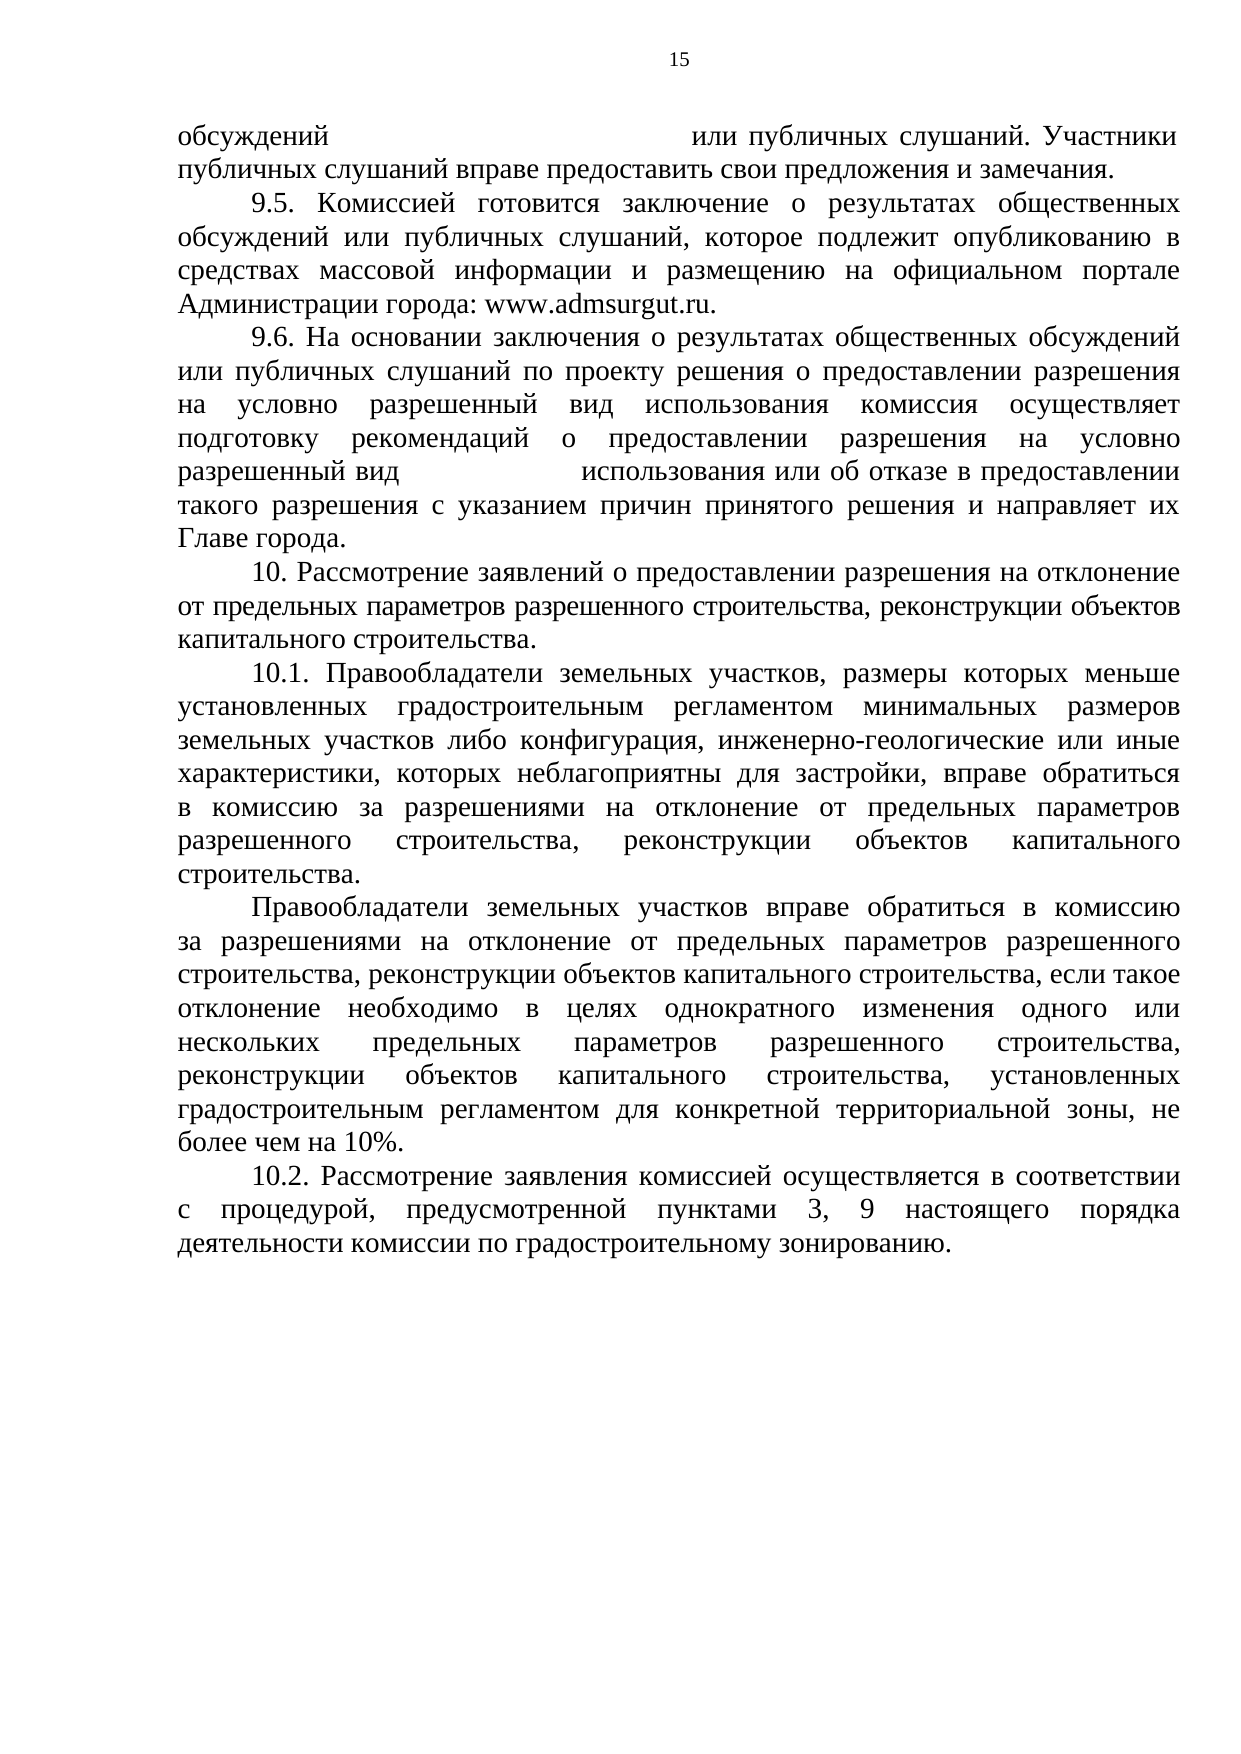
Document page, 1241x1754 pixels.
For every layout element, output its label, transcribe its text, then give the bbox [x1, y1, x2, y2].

text 9.5. Комиссией готовится заключение о результатах общественных обсуждений или публичных слушаний, которое подлежит опубликованию в средствах массовой информации и размещению на официальном портале Администрации города: www.admsurgut.ru. [177, 185, 1181, 319]
text 10. Рассмотрение заявлений о предоставлении разрешения на отклонение от предельных параметров разрешенного строительства, реконструкции объектов капитального строительства. [177, 554, 1181, 655]
text Правообладатели земельных участков вправе обратиться в комиссию за разрешениями на отклонение от предельных параметров разрешенного строительства, реконструкции объектов капитального строительства, если такое отклонение необходимо в целях однократного изменения одного или нескольких предельных параметров разрешенного строительства, реконструкции объектов капитального строительства, установленных градостроительным регламентом для конкретной территориальной зоны, не более чем на 10%. [177, 889, 1181, 1158]
text 10.2. Рассмотрение заявления комиссией осуществляется в соответствии с процедурой, предусмотренной пунктами 3, 9 настоящего порядка деятельности комиссии по градостроительному зонированию. [177, 1158, 1181, 1258]
text 10.1. Правообладатели земельных участков, размеры которых меньше установленных градостроительным регламентом минимальных размеров земельных участков либо конфигурация, инженерно-геологические или иные характеристики, которых неблагоприятны для застройки, вправе обратиться в комиссию за разрешениями на отклонение от предельных параметров разрешенного строительства, реконструкции объектов капитального строительства. [177, 655, 1181, 889]
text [177, 118, 1181, 185]
text 9.6. На основании заключения о результатах общественных обсуждений или публичных слушаний по проекту решения о предоставлении разрешения на условно разрешенный вид использования комиссия осуществляет подготовку рекомендаций о предоставлении разрешения на условно разрешенный вид использования или об отказе в предоставлении такого разрешения с указанием причин принятого решения и направляет их Главе города. [177, 319, 1181, 554]
